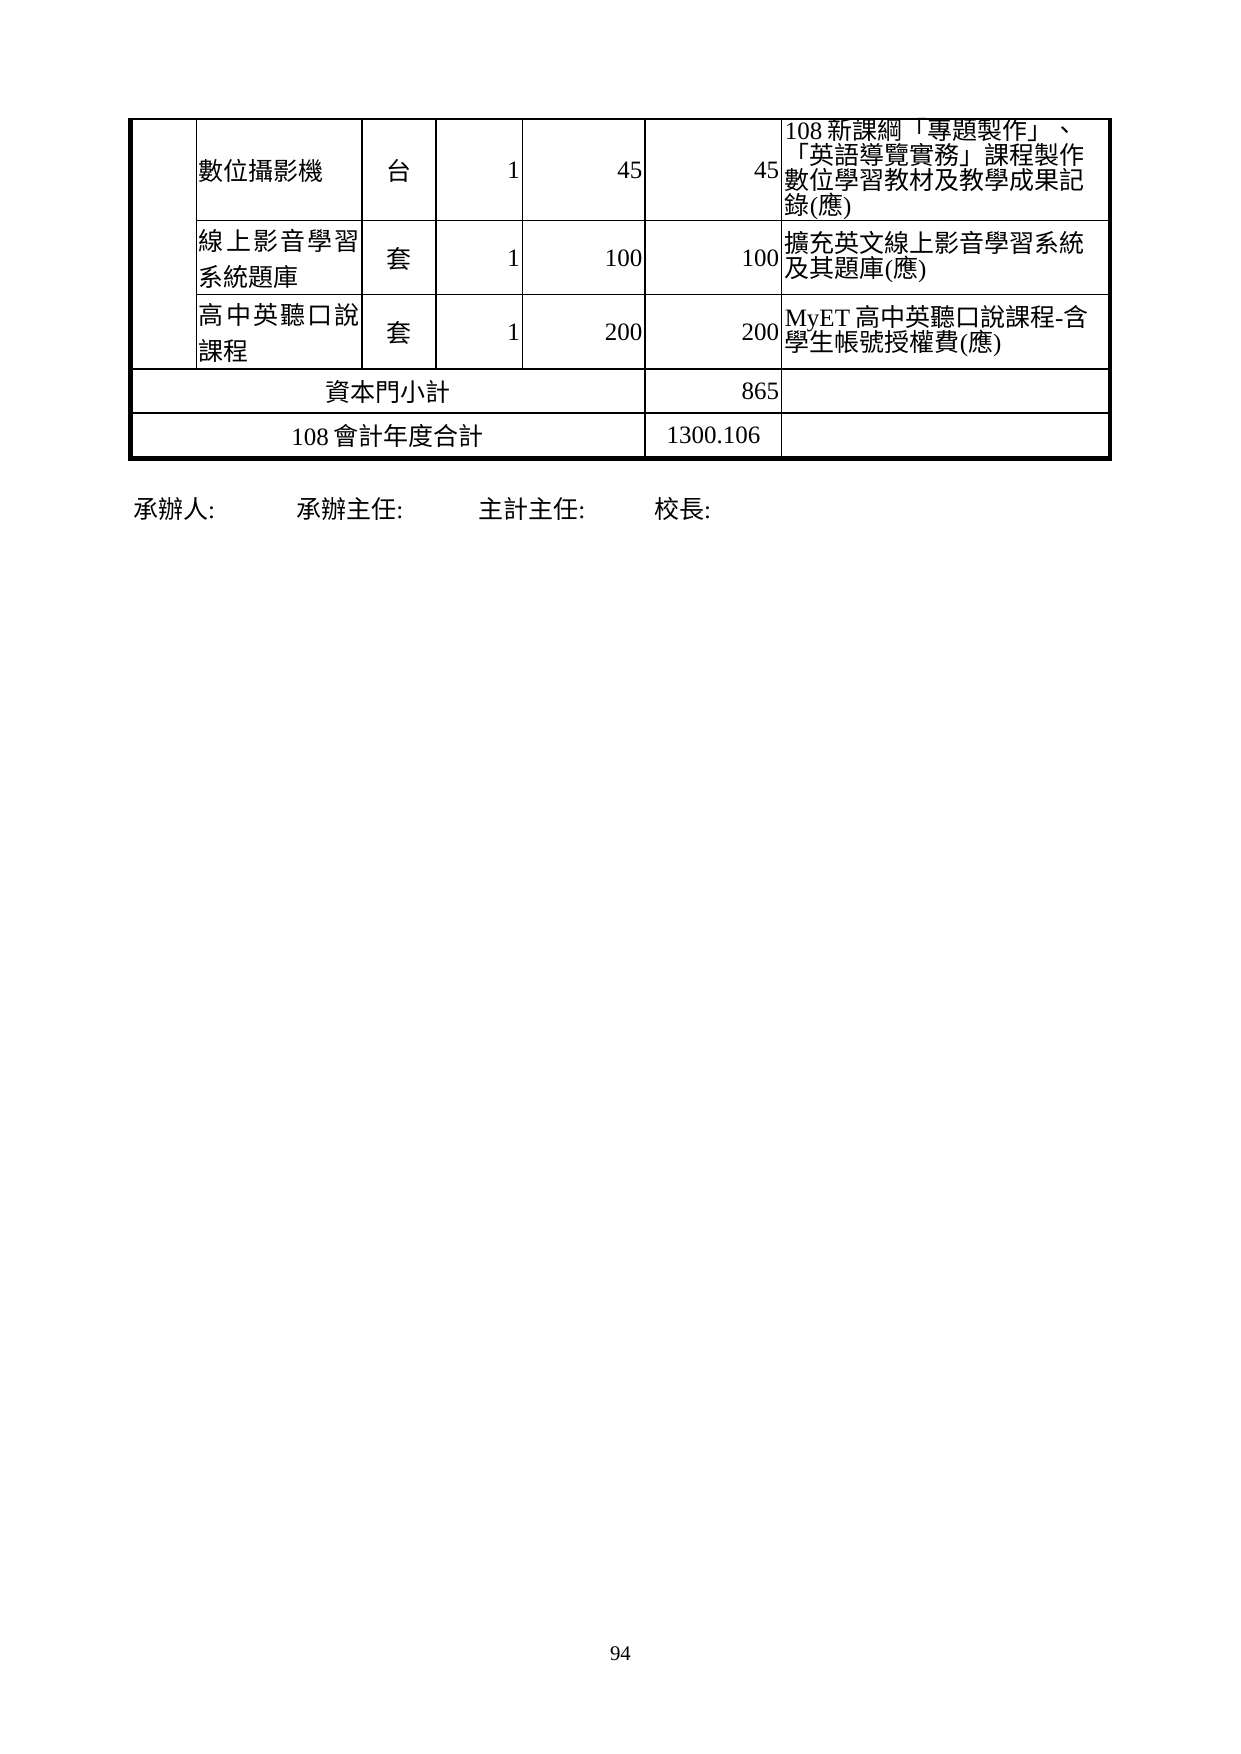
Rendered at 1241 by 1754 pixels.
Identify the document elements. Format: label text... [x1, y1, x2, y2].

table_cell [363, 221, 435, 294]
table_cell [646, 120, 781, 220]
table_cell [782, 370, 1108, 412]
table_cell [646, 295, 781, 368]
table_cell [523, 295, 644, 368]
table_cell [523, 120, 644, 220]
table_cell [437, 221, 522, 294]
text 承辦人: 承辦主任: 主計主任: 校長: [133, 489, 1122, 526]
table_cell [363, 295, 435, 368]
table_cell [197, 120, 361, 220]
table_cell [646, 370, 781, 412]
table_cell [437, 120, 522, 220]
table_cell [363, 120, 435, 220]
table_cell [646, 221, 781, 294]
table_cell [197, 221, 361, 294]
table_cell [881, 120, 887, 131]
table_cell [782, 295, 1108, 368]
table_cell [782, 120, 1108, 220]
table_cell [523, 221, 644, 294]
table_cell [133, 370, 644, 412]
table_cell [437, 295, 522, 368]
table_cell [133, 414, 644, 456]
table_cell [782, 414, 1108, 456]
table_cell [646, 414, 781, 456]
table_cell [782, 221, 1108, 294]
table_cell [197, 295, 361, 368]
